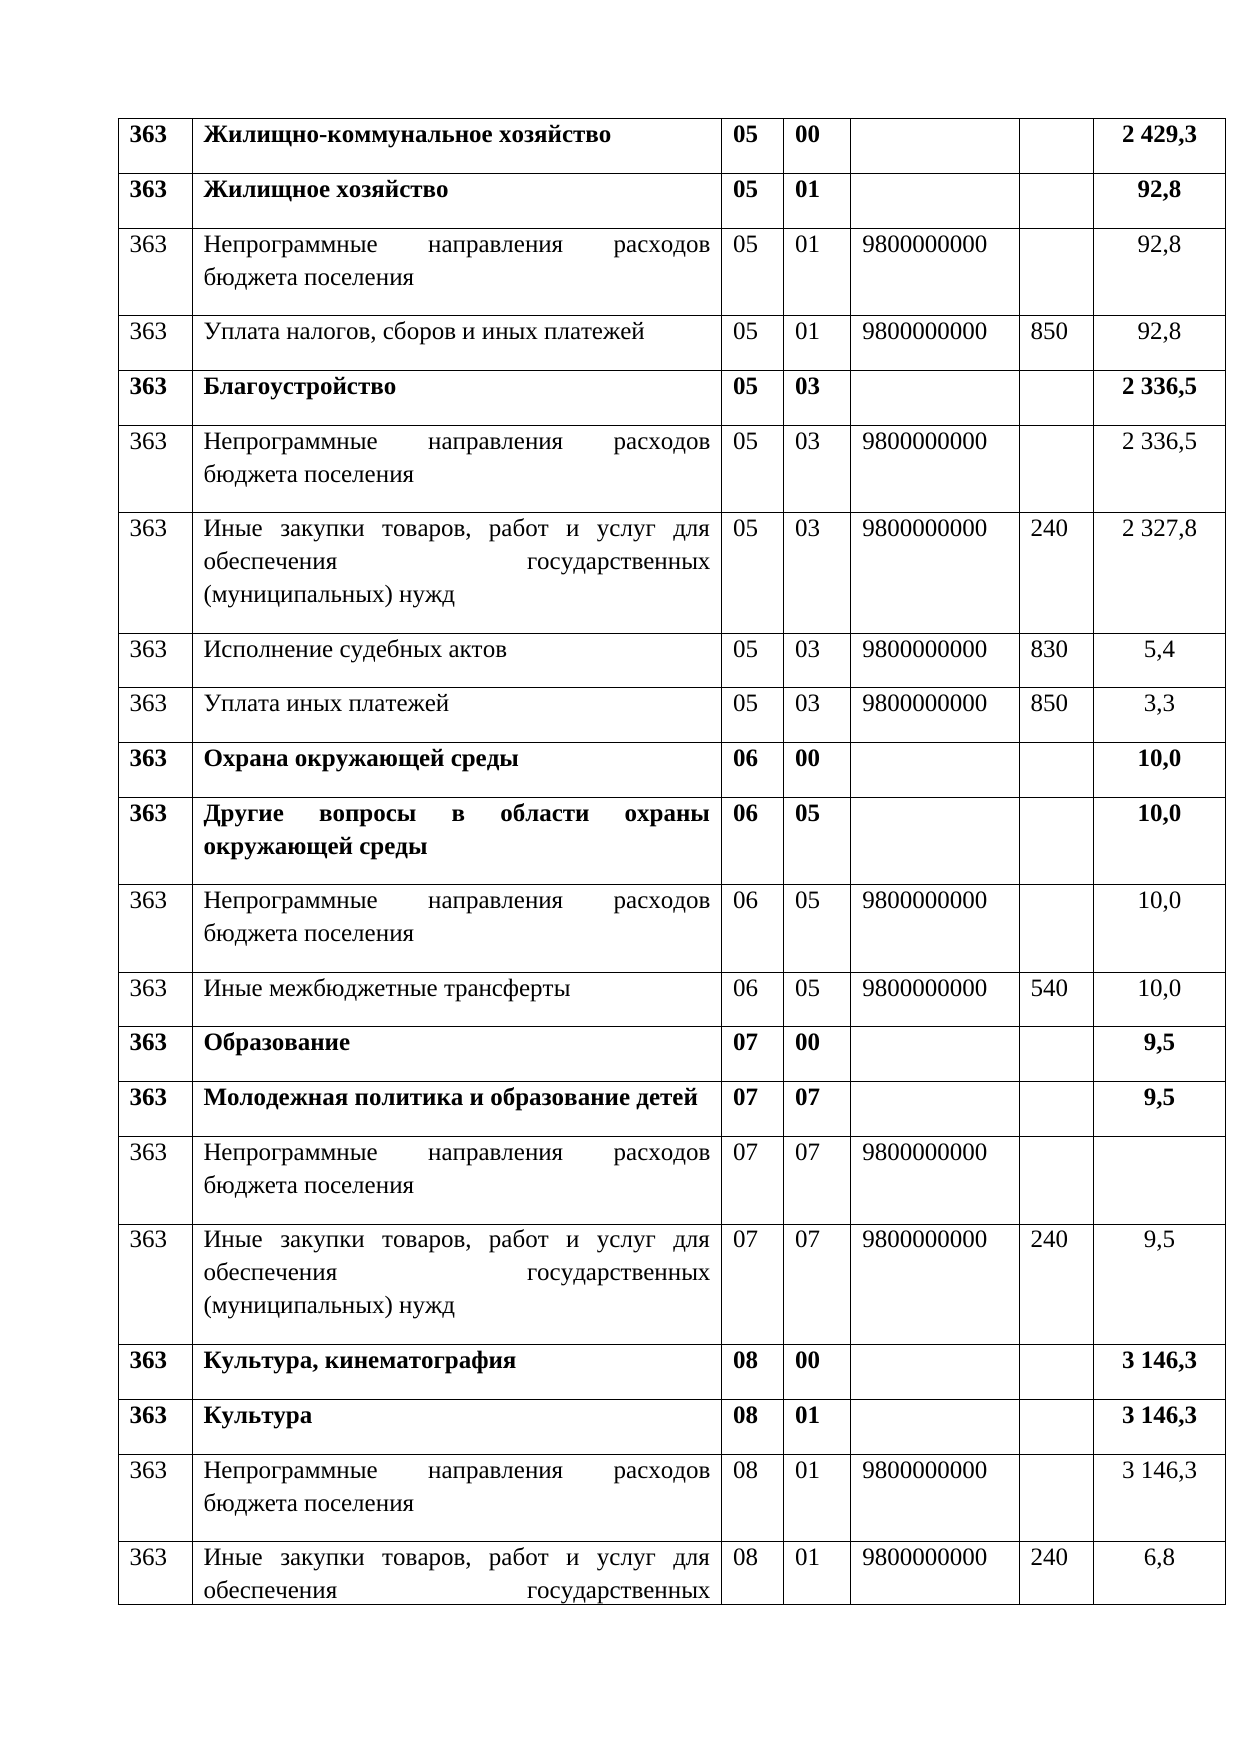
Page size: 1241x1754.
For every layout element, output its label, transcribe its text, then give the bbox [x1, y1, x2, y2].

table_cell [1020, 1027, 1093, 1081]
table_cell 08 [722, 1542, 783, 1604]
table_cell 363 [119, 1027, 192, 1081]
table_cell Жилищное хозяйство [193, 174, 721, 228]
table_cell [1020, 119, 1093, 173]
table_cell Непрограммные направления расходов бюджета поселения [193, 426, 721, 512]
table_cell 2 336,5 [1094, 371, 1225, 425]
table_cell 363 [119, 973, 192, 1026]
table_cell 363 [119, 634, 192, 687]
table_cell 3 146,3 [1094, 1455, 1225, 1541]
table_cell 2 336,5 [1094, 426, 1225, 512]
table_cell 363 [119, 1082, 192, 1136]
table_cell [851, 1345, 1019, 1399]
table_cell 92,8 [1094, 316, 1225, 370]
table_cell [851, 798, 1019, 884]
table_cell 05 [722, 634, 783, 687]
table_cell 06 [722, 743, 783, 797]
table_cell 08 [722, 1345, 783, 1399]
table_cell 3 146,3 [1094, 1400, 1225, 1454]
table_cell 05 [722, 426, 783, 512]
table_cell 2 429,3 [1094, 119, 1225, 173]
table_cell 08 [722, 1455, 783, 1541]
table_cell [193, 1542, 721, 1604]
table_cell 363 [119, 1455, 192, 1541]
table_cell 00 [784, 119, 850, 173]
table_cell 9800000000 [851, 1225, 1019, 1344]
table_cell 9800000000 [851, 229, 1019, 315]
table_cell [851, 371, 1019, 425]
table_cell 9800000000 [851, 426, 1019, 512]
table_cell 363 [119, 1225, 192, 1344]
table_cell 03 [784, 688, 850, 742]
table_cell 07 [784, 1225, 850, 1344]
table_cell 00 [784, 743, 850, 797]
table_cell 9800000000 [851, 688, 1019, 742]
table_cell 9800000000 [851, 634, 1019, 687]
table_cell 240 [1020, 1542, 1093, 1604]
table_cell [851, 174, 1019, 228]
table_cell 2 327,8 [1094, 513, 1225, 633]
table_cell 92,8 [1094, 229, 1225, 315]
table_cell 363 [119, 688, 192, 742]
table_cell 01 [784, 316, 850, 370]
table_cell 363 [119, 119, 192, 173]
table_cell [1020, 1455, 1093, 1541]
table_cell [1020, 1082, 1093, 1136]
table_cell [851, 1027, 1019, 1081]
table_cell [1020, 1345, 1093, 1399]
table_cell 05 [722, 688, 783, 742]
table_cell 363 [119, 513, 192, 633]
table_cell 00 [784, 1027, 850, 1081]
table_cell 9800000000 [851, 973, 1019, 1026]
table_cell 363 [119, 1542, 192, 1604]
table_cell Культура [193, 1400, 721, 1454]
table_cell 9800000000 [851, 1455, 1019, 1541]
table_cell 363 [119, 316, 192, 370]
table_cell 05 [722, 119, 783, 173]
table_cell 10,0 [1094, 885, 1225, 972]
table_cell [1020, 1137, 1093, 1223]
table_cell 240 [1020, 1225, 1093, 1344]
table_cell 03 [784, 371, 850, 425]
table_cell 10,0 [1094, 743, 1225, 797]
table_cell 08 [722, 1400, 783, 1454]
table_cell [851, 743, 1019, 797]
table_cell Другие вопросы в области охраны окружающей среды [193, 798, 721, 884]
table_cell 01 [784, 1455, 850, 1541]
table_cell 07 [722, 1225, 783, 1344]
table_cell [1020, 426, 1093, 512]
table_cell [1020, 229, 1093, 315]
table_cell [851, 1082, 1019, 1136]
table_cell Иные закупки товаров, работ и услуг для обеспечения государственных (муниципальных) нужд [193, 513, 721, 633]
table_cell Охрана окружающей среды [193, 743, 721, 797]
table_cell [1020, 798, 1093, 884]
table_cell 01 [784, 1542, 850, 1604]
table_cell 5,4 [1094, 634, 1225, 687]
table_cell 540 [1020, 973, 1093, 1026]
table_cell 00 [784, 1345, 850, 1399]
table_cell 01 [784, 174, 850, 228]
table_cell 6,8 [1094, 1542, 1225, 1604]
table_cell [1020, 1400, 1093, 1454]
table_cell 363 [119, 371, 192, 425]
table_cell 06 [722, 973, 783, 1026]
table_cell Непрограммные направления расходов бюджета поселения [193, 1137, 721, 1223]
table_cell 07 [722, 1027, 783, 1081]
table_cell Благоустройство [193, 371, 721, 425]
table_cell 363 [119, 1345, 192, 1399]
table_cell 07 [722, 1082, 783, 1136]
table_cell 363 [119, 885, 192, 972]
table_cell 01 [784, 229, 850, 315]
table_cell 05 [784, 798, 850, 884]
table_cell 06 [722, 798, 783, 884]
table_cell Образование [193, 1027, 721, 1081]
table_cell Непрограммные направления расходов бюджета поселения [193, 229, 721, 315]
table_cell 05 [722, 229, 783, 315]
table_cell 9800000000 [851, 885, 1019, 972]
table_cell 9800000000 [851, 1542, 1019, 1604]
table_cell 10,0 [1094, 973, 1225, 1026]
table_cell Иные закупки товаров, работ и услуг для обеспечения государственных (муниципальных) нужд [193, 1225, 721, 1344]
table_cell [851, 1400, 1019, 1454]
table_cell 363 [119, 743, 192, 797]
table_cell [1020, 371, 1093, 425]
table_cell Культура, кинематография [193, 1345, 721, 1399]
table_cell Жилищно-коммунальное хозяйство [193, 119, 721, 173]
table_cell 03 [784, 634, 850, 687]
table_cell 9,5 [1094, 1027, 1225, 1081]
table_cell 03 [784, 426, 850, 512]
table_cell 07 [722, 1137, 783, 1223]
table_cell Иные межбюджетные трансферты [193, 973, 721, 1026]
table_cell 363 [119, 426, 192, 512]
table_cell 06 [722, 885, 783, 972]
table_cell 363 [119, 1400, 192, 1454]
table_cell 9800000000 [851, 513, 1019, 633]
table_cell 3,3 [1094, 688, 1225, 742]
table_cell [1020, 174, 1093, 228]
table_cell [1020, 885, 1093, 972]
table_cell Непрограммные направления расходов бюджета поселения [193, 1455, 721, 1541]
table_cell Исполнение судебных актов [193, 634, 721, 687]
table_cell 363 [119, 229, 192, 315]
table_cell Уплата иных платежей [193, 688, 721, 742]
table_cell 830 [1020, 634, 1093, 687]
table_cell 03 [784, 513, 850, 633]
table_cell 07 [784, 1082, 850, 1136]
table_cell 01 [784, 1400, 850, 1454]
table_cell Молодежная политика и образование детей [193, 1082, 721, 1136]
table_cell 05 [722, 174, 783, 228]
table_cell [1094, 1137, 1225, 1223]
table_cell 07 [784, 1137, 850, 1223]
table_cell 363 [119, 1137, 192, 1223]
table_cell 92,8 [1094, 174, 1225, 228]
table_cell 9,5 [1094, 1082, 1225, 1136]
table_cell 05 [722, 371, 783, 425]
table_cell 850 [1020, 688, 1093, 742]
table_cell 3 146,3 [1094, 1345, 1225, 1399]
table_cell 10,0 [1094, 798, 1225, 884]
table_cell 850 [1020, 316, 1093, 370]
table_cell [1020, 743, 1093, 797]
table_cell 9800000000 [851, 316, 1019, 370]
table_cell 363 [119, 174, 192, 228]
table_cell 9800000000 [851, 1137, 1019, 1223]
table_cell 240 [1020, 513, 1093, 633]
table_cell 9,5 [1094, 1225, 1225, 1344]
table_cell 363 [119, 798, 192, 884]
table_cell 05 [784, 973, 850, 1026]
table_cell 05 [722, 316, 783, 370]
table_cell 05 [722, 513, 783, 633]
table_cell 05 [784, 885, 850, 972]
table_cell Непрограммные направления расходов бюджета поселения [193, 885, 721, 972]
table_cell Уплата налогов, сборов и иных платежей [193, 316, 721, 370]
table_cell [851, 119, 1019, 173]
